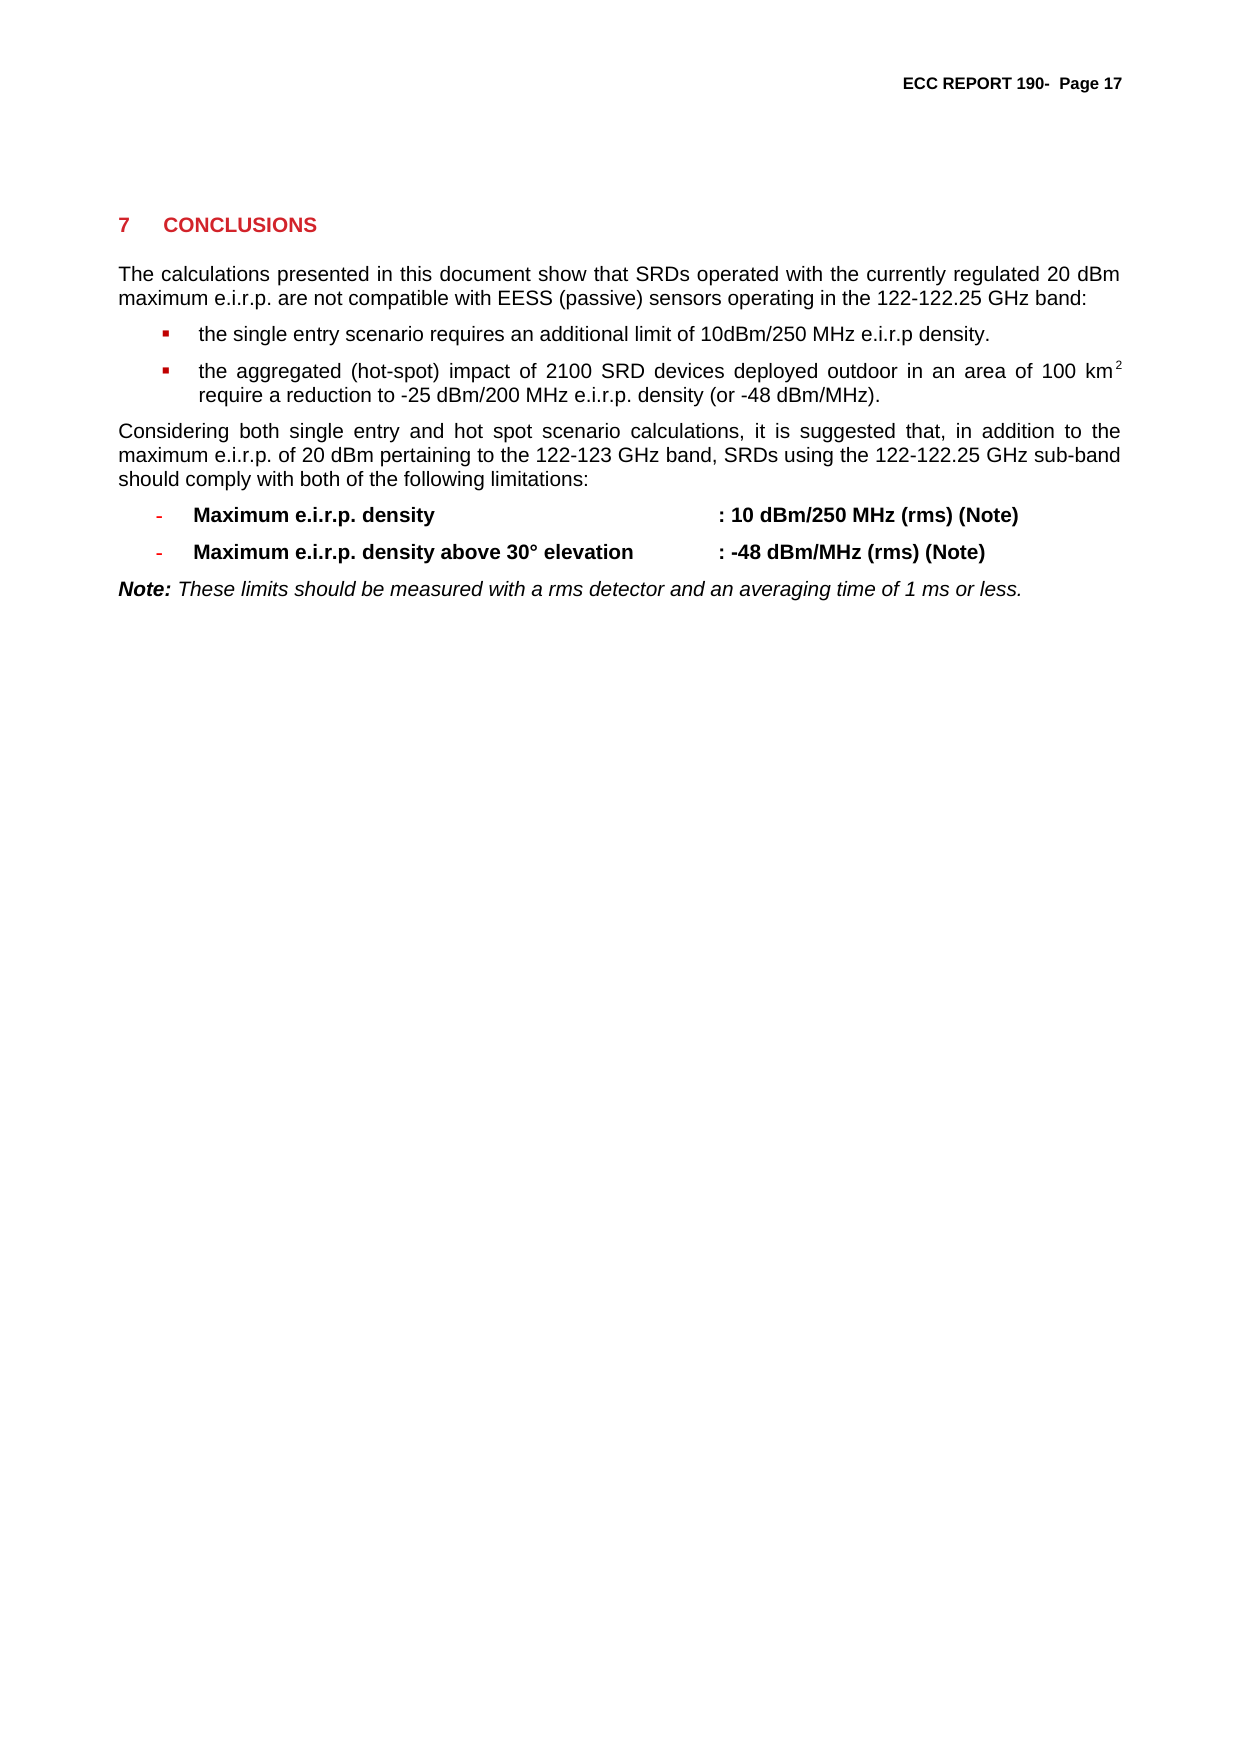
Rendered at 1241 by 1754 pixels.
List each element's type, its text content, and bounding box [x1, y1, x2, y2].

list Maximum e.i.r.p. density : 10 dBm/250 MHz (rms) (Note) [156, 503, 1122, 527]
list the aggregated (hot-spot) impact of 2100 SRD devices deployed outdoor in an area of 100 km2 require a reduction to -25 dBm/200 MHz e.i.r.p. density (or -48 dBm/MHz). [161, 358, 1122, 406]
list Note: These limits should be measured with a rms detector and an averaging time of 1 ms or less. [118, 577, 1122, 601]
subtitle Conclusions [118, 212, 1122, 236]
list the single entry scenario requires an additional limit of 10dBm/250 MHz e.i.r.p density. [161, 322, 1122, 346]
text Considering both single entry and hot spot scenario calculations, it is suggested that, in addition to the maximum e.i.r.p. of 20 dBm pertaining to the 122-123 GHz band, SRDs using the 122-122.25 GHz sub-band should comply with both of the following limitations: [118, 419, 1122, 491]
text The calculations presented in this document show that SRDs operated with the currently regulated 20 dBm maximum e.i.r.p. are not compatible with EESS (passive) sensors operating in the 122-122.25 GHz band: [118, 261, 1122, 309]
list Maximum e.i.r.p. density above 30° elevation : -48 dBm/MHz (rms) (Note) [156, 540, 1122, 564]
